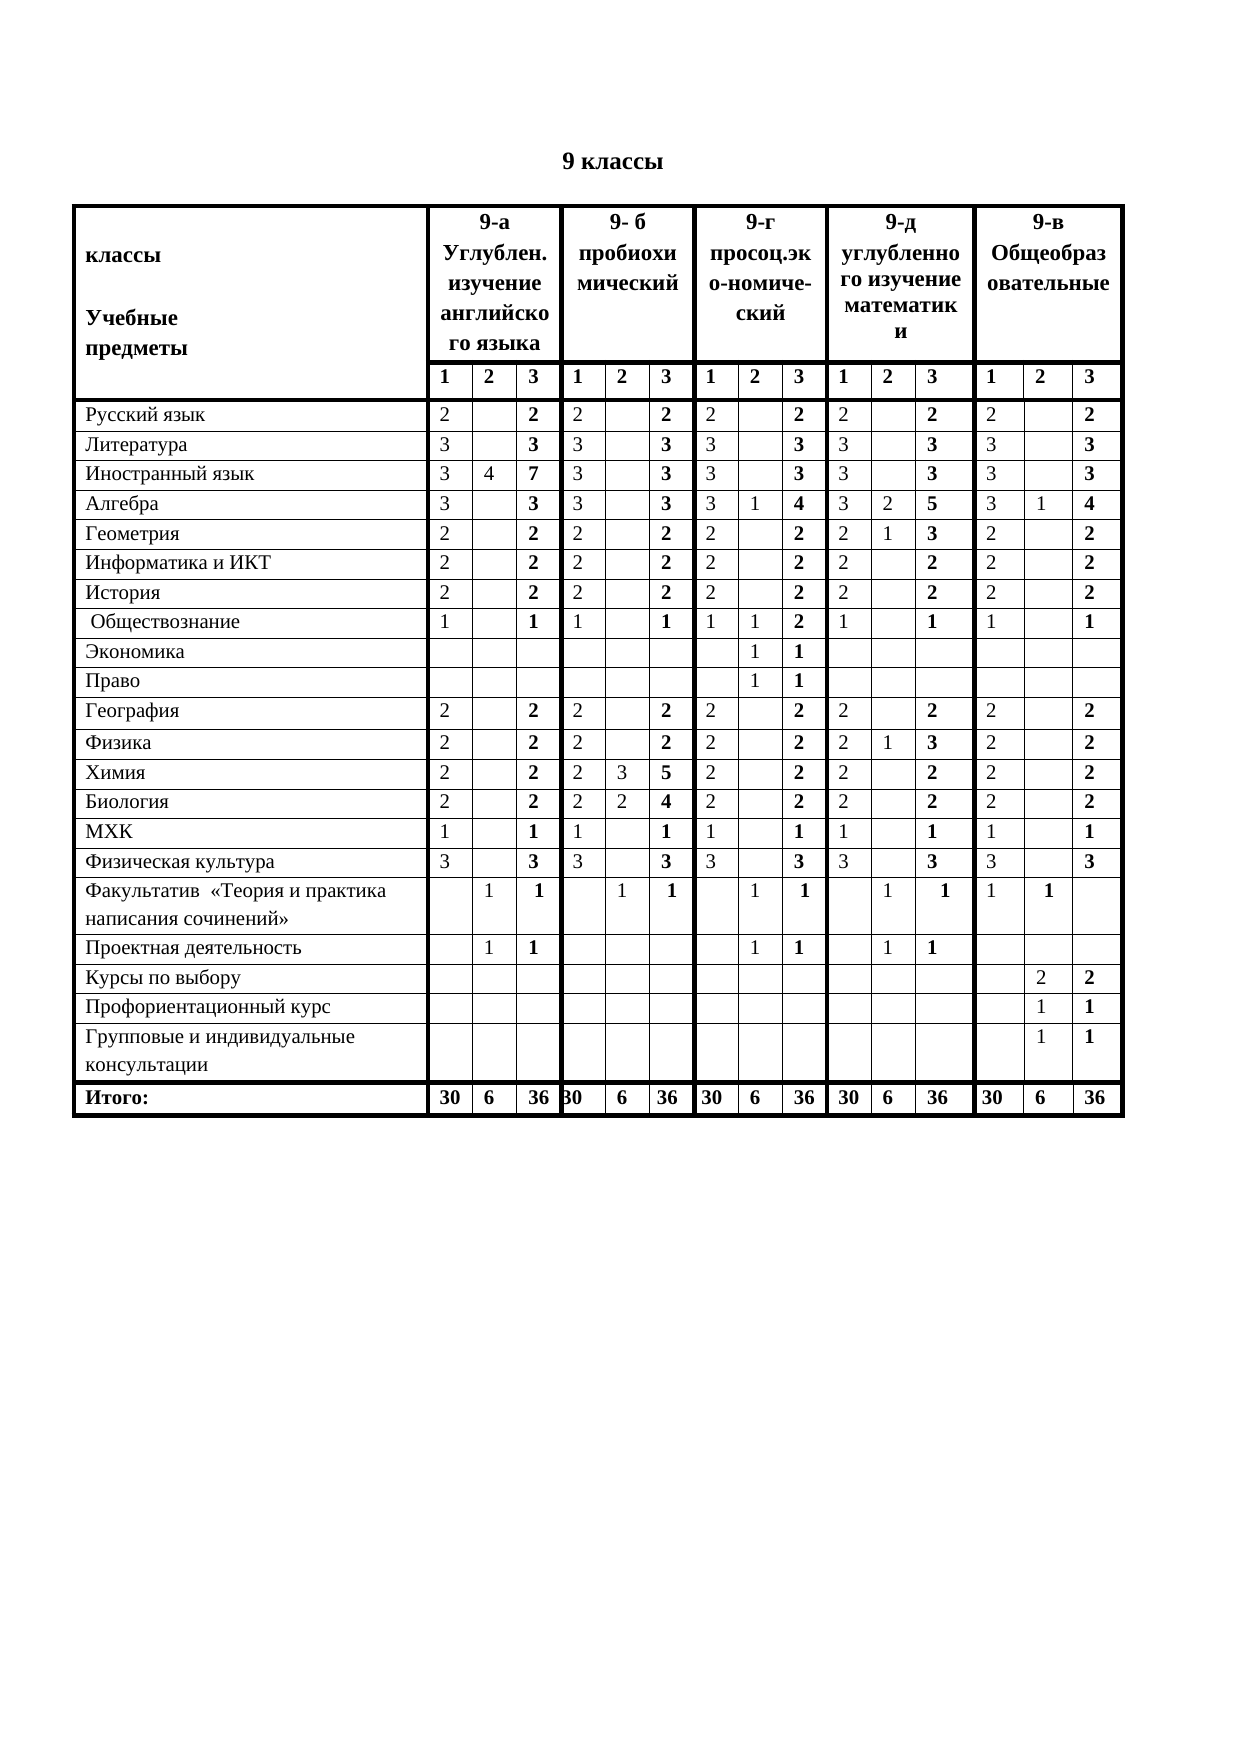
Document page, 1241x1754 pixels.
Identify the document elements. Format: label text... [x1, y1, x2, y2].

table_cell 2 [517, 550, 559, 578]
table_cell 3 [1073, 432, 1120, 460]
table_cell [977, 639, 1024, 667]
table_cell 5 [916, 491, 972, 519]
table_cell 2 [1073, 730, 1120, 759]
table_cell 2 [697, 520, 738, 549]
table_cell 1 [977, 365, 1023, 398]
table_cell 2 [650, 550, 692, 578]
table_cell 2 [783, 790, 825, 818]
table_cell [430, 965, 472, 993]
table_cell 1 [517, 609, 559, 638]
table_cell [430, 1024, 472, 1080]
table_cell МХК [76, 819, 426, 848]
table_cell 2 [916, 760, 972, 788]
table_cell 2 [517, 760, 559, 788]
table_cell [473, 994, 516, 1023]
table_cell [739, 730, 782, 759]
table_cell [606, 491, 649, 519]
table_cell [606, 520, 649, 549]
table_cell 2 [564, 580, 605, 608]
table_cell 2 [783, 760, 825, 788]
table_cell [1025, 609, 1072, 638]
table_cell 3 [783, 365, 825, 398]
table_cell 3 [829, 491, 871, 519]
table_cell [473, 609, 516, 638]
table_cell 3 [1073, 461, 1120, 490]
table_cell 1 [739, 639, 782, 667]
table_cell 2 [606, 365, 649, 398]
table_cell [872, 790, 915, 818]
table_cell 2 [430, 790, 472, 818]
table_cell [872, 550, 915, 578]
table_cell [606, 849, 649, 877]
table_cell [517, 668, 559, 697]
table_cell [916, 668, 972, 697]
table_cell Русский язык [76, 402, 426, 431]
table_cell 2 [829, 580, 871, 608]
table_cell [430, 878, 472, 934]
table_cell 1 [829, 365, 871, 398]
table_cell 2 [517, 580, 559, 608]
table_cell 1 [1025, 1024, 1072, 1080]
table_cell 1 [1073, 994, 1120, 1023]
table_cell Проектная деятельность [76, 935, 426, 964]
table_cell [872, 760, 915, 788]
table_cell 2 [697, 760, 738, 788]
table_cell 3 [977, 461, 1024, 490]
table_cell [473, 668, 516, 697]
table_cell [829, 639, 871, 667]
table_cell 1 [872, 730, 915, 759]
table_cell 2 [829, 520, 871, 549]
table_cell [650, 965, 692, 993]
table_cell [1073, 878, 1120, 934]
table_cell 2 [783, 609, 825, 638]
table_cell 6 [1024, 1085, 1073, 1113]
table_cell [1025, 461, 1072, 490]
table_cell 1 [872, 878, 915, 934]
table_cell 1 [650, 819, 692, 848]
table_cell 1 [1025, 994, 1072, 1023]
table_cell 3 [564, 461, 605, 490]
table_cell [1025, 790, 1072, 818]
table_cell География [76, 698, 426, 729]
table_cell 30 [697, 1085, 738, 1113]
table_cell 3 [916, 461, 972, 490]
table_cell 2 [697, 402, 738, 431]
table_cell 1 [739, 878, 782, 934]
table_cell 2 [1073, 520, 1120, 549]
table_cell 3 [977, 491, 1024, 519]
table_cell 3 [829, 461, 871, 490]
table_cell 2 [564, 730, 605, 759]
table_cell [783, 965, 825, 993]
table_cell [517, 1024, 559, 1080]
table_cell [916, 1024, 972, 1080]
table_cell 3 [977, 432, 1024, 460]
table_cell [473, 849, 516, 877]
table_cell [564, 878, 605, 934]
table_cell 2 [517, 402, 559, 431]
table_cell 2 [829, 730, 871, 759]
table_cell 3 [916, 730, 972, 759]
table_cell 3 [564, 491, 605, 519]
table_cell [1073, 935, 1120, 964]
table_cell 3 [783, 849, 825, 877]
table_cell 2 [564, 520, 605, 549]
table_cell [697, 935, 738, 964]
table_cell [739, 760, 782, 788]
table_cell [697, 1024, 738, 1080]
table_cell [473, 730, 516, 759]
table_cell 2 [650, 580, 692, 608]
table_cell [977, 1024, 1024, 1080]
table_cell [872, 580, 915, 608]
table_cell 1 [517, 878, 559, 934]
table_cell [473, 491, 516, 519]
table_cell [606, 550, 649, 578]
table_cell 36 [650, 1085, 692, 1113]
table_cell 2 [916, 790, 972, 818]
table_cell [564, 668, 605, 697]
table_cell 2 [430, 550, 472, 578]
table_cell 2 [916, 698, 972, 729]
table_cell 36 [783, 1085, 825, 1113]
table_cell [872, 965, 915, 993]
table_cell 3 [517, 432, 559, 460]
table_cell 2 [977, 520, 1024, 549]
table_cell 3 [650, 849, 692, 877]
table_cell Геометрия [76, 520, 426, 549]
table_cell [739, 849, 782, 877]
table_cell 2 [1073, 402, 1120, 431]
table_cell [872, 609, 915, 638]
table_cell 1 [650, 609, 692, 638]
table_cell 2 [430, 580, 472, 608]
table_cell 3 [697, 491, 738, 519]
table_cell [829, 965, 871, 993]
table_cell 4 [650, 790, 692, 818]
table_cell 1 [783, 668, 825, 697]
table_cell [564, 935, 605, 964]
table_cell 1 [829, 819, 871, 848]
table_cell 2 [1073, 760, 1120, 788]
table_cell [829, 935, 871, 964]
table_cell 2 [783, 402, 825, 431]
table_cell 6 [739, 1085, 782, 1113]
table_cell 30 [430, 1085, 472, 1113]
table_cell [783, 994, 825, 1023]
table_cell 2 [564, 550, 605, 578]
table_cell [1025, 760, 1072, 788]
table_cell 3 [517, 365, 559, 398]
table_cell 2 [977, 580, 1024, 608]
table_cell [473, 1024, 516, 1080]
table_cell [564, 639, 605, 667]
table_cell 1 [564, 365, 605, 398]
table_cell [872, 668, 915, 697]
table_cell Биология [76, 790, 426, 818]
table_cell [916, 639, 972, 667]
table_cell Информатика и ИКТ [76, 550, 426, 578]
table_cell [606, 461, 649, 490]
table_cell 3 [517, 491, 559, 519]
table_cell 1 [430, 819, 472, 848]
table_cell 1 [430, 365, 472, 398]
table_cell 2 [783, 520, 825, 549]
table_cell 30 [829, 1085, 871, 1113]
table_cell 3 [916, 849, 972, 877]
table_cell [739, 1024, 782, 1080]
table_cell [606, 819, 649, 848]
table_cell Иностранный язык [76, 461, 426, 490]
table_cell [739, 790, 782, 818]
table_cell [1025, 580, 1072, 608]
table_cell 30 [977, 1085, 1023, 1113]
table_cell 1 [916, 609, 972, 638]
table_cell 3 [697, 461, 738, 490]
table_cell Факультатив «Теория и практика написания сочинений» [76, 878, 426, 934]
table_cell 2 [1073, 550, 1120, 578]
table_header 9-г просоц.эко-номиче-ский [697, 208, 825, 360]
table_cell [430, 668, 472, 697]
table_cell [1025, 849, 1072, 877]
table_cell 1 [564, 609, 605, 638]
table_cell 2 [697, 730, 738, 759]
table_cell 3 [517, 849, 559, 877]
table_cell 2 [977, 790, 1024, 818]
table_cell 3 [650, 432, 692, 460]
table_cell [977, 935, 1024, 964]
table_cell 1 [872, 935, 915, 964]
table_cell [473, 819, 516, 848]
table_cell 2 [977, 402, 1024, 431]
table_header 9-а Углублен. изучение английского языка [430, 208, 559, 360]
table_cell 2 [829, 790, 871, 818]
table_cell [473, 580, 516, 608]
table_cell [1025, 935, 1072, 964]
table_cell 1 [1073, 1024, 1120, 1080]
table_cell [650, 994, 692, 1023]
table_cell 2 [517, 790, 559, 818]
table_cell 2 [606, 790, 649, 818]
table_cell [473, 790, 516, 818]
table_cell [606, 402, 649, 431]
table_cell [739, 819, 782, 848]
table_cell Курсы по выбору [76, 965, 426, 993]
table_cell [473, 760, 516, 788]
table_cell 1 [739, 491, 782, 519]
table_cell 3 [697, 849, 738, 877]
table_cell [739, 520, 782, 549]
table_cell 1 [430, 609, 472, 638]
table_cell [1025, 432, 1072, 460]
table_cell [564, 994, 605, 1023]
table_cell 1 [697, 365, 738, 398]
table_cell 1 [517, 935, 559, 964]
table_cell 2 [1073, 580, 1120, 608]
table_cell 2 [977, 760, 1024, 788]
table_cell [517, 639, 559, 667]
table_cell 2 [783, 550, 825, 578]
table_cell 1 [697, 819, 738, 848]
table_cell [872, 432, 915, 460]
table_cell [473, 965, 516, 993]
table_cell Алгебра [76, 491, 426, 519]
table_cell 36 [916, 1085, 972, 1113]
table_cell 2 [783, 698, 825, 729]
table_cell 1 [606, 878, 649, 934]
table_cell [872, 639, 915, 667]
table_cell [739, 965, 782, 993]
table_cell Физика [76, 730, 426, 759]
table_cell Химия [76, 760, 426, 788]
table_cell 2 [1073, 698, 1120, 729]
table_cell 1 [1073, 819, 1120, 848]
table_cell 3 [697, 432, 738, 460]
table_cell Итого: [76, 1085, 426, 1113]
table_cell 2 [650, 520, 692, 549]
table_cell [739, 461, 782, 490]
table_cell 2 [829, 550, 871, 578]
table_cell [829, 994, 871, 1023]
table_cell [977, 994, 1024, 1023]
table_cell [697, 878, 738, 934]
table_cell 3 [430, 491, 472, 519]
table_cell 2 [739, 365, 782, 398]
table_cell 2 [430, 730, 472, 759]
table_cell 5 [650, 760, 692, 788]
table_cell [1025, 550, 1072, 578]
table_cell [564, 1024, 605, 1080]
table_cell 3 [783, 432, 825, 460]
table_cell История [76, 580, 426, 608]
table_cell 36 [1074, 1085, 1120, 1113]
table_cell 2 [872, 491, 915, 519]
table_cell 36 [517, 1085, 559, 1113]
table_cell 3 [606, 760, 649, 788]
table_cell 6 [872, 1085, 915, 1113]
table_cell 3 [650, 365, 692, 398]
table_cell 1 [739, 609, 782, 638]
table_cell [473, 698, 516, 729]
table_cell 2 [977, 550, 1024, 578]
table_cell 3 [829, 432, 871, 460]
table_cell 2 [829, 760, 871, 788]
table_cell [829, 1024, 871, 1080]
table_cell 1 [473, 878, 516, 934]
table_cell [697, 994, 738, 1023]
table_cell [430, 639, 472, 667]
table_cell [430, 935, 472, 964]
table_cell 1 [564, 819, 605, 848]
table_cell [872, 994, 915, 1023]
table_cell 2 [564, 760, 605, 788]
table_cell [606, 1024, 649, 1080]
table_cell 2 [977, 698, 1024, 729]
table_cell [1025, 402, 1072, 431]
table_cell [606, 580, 649, 608]
table_cell 2 [564, 402, 605, 431]
table_cell 2 [1073, 790, 1120, 818]
table_cell 1 [739, 668, 782, 697]
table_cell 3 [430, 461, 472, 490]
table_cell 3 [430, 432, 472, 460]
table_cell [977, 965, 1024, 993]
table_cell 2 [697, 550, 738, 578]
table_cell [650, 668, 692, 697]
table_cell 1 [473, 935, 516, 964]
table_cell 7 [517, 461, 559, 490]
table_cell 3 [564, 849, 605, 877]
table_cell 1 [1025, 878, 1072, 934]
table_cell [430, 994, 472, 1023]
table_cell 2 [916, 550, 972, 578]
table_cell [1025, 668, 1072, 697]
table_cell 2 [650, 402, 692, 431]
table_cell [473, 432, 516, 460]
table_cell Литература [76, 432, 426, 460]
table_cell [739, 994, 782, 1023]
table_cell 1 [783, 935, 825, 964]
table_cell 3 [650, 461, 692, 490]
table_cell [872, 461, 915, 490]
table_cell 1 [1025, 491, 1072, 519]
table_cell [872, 402, 915, 431]
table_cell 3 [430, 849, 472, 877]
table_cell 1 [916, 935, 972, 964]
table_cell 1 [783, 639, 825, 667]
table_cell 2 [430, 698, 472, 729]
table_cell 2 [650, 730, 692, 759]
table_cell 2 [650, 698, 692, 729]
table_cell 3 [564, 432, 605, 460]
table_cell 1 [783, 878, 825, 934]
table_header 9- б пробиохимический [564, 208, 692, 360]
table_cell 1 [650, 878, 692, 934]
table_cell 1 [977, 609, 1024, 638]
table_cell 1 [916, 819, 972, 848]
table_cell 2 [872, 365, 915, 398]
table_cell [697, 965, 738, 993]
table_cell 1 [517, 819, 559, 848]
table_cell Физическая культура [76, 849, 426, 877]
table_cell [872, 849, 915, 877]
table_cell 1 [1073, 609, 1120, 638]
table_cell 1 [977, 819, 1024, 848]
table_cell [606, 965, 649, 993]
table_cell [977, 668, 1024, 697]
table_cell 2 [829, 698, 871, 729]
table_cell [739, 432, 782, 460]
table_cell 2 [517, 730, 559, 759]
table_cell 2 [977, 730, 1024, 759]
table_cell [1025, 520, 1072, 549]
table_cell 2 [430, 760, 472, 788]
table_cell [916, 965, 972, 993]
table_cell [739, 580, 782, 608]
table_cell 4 [473, 461, 516, 490]
table_cell [1025, 698, 1072, 729]
table_cell [872, 819, 915, 848]
table_cell 2 [564, 790, 605, 818]
table_cell [606, 432, 649, 460]
table_cell [650, 639, 692, 667]
table_cell 2 [473, 365, 516, 398]
table_cell [517, 994, 559, 1023]
table_cell 3 [1073, 365, 1120, 398]
table_cell 1 [739, 935, 782, 964]
table_cell 2 [916, 402, 972, 431]
table_cell 3 [977, 849, 1024, 877]
table_cell 2 [697, 790, 738, 818]
table_cell [1073, 668, 1120, 697]
table_cell 2 [517, 520, 559, 549]
table_header классы Учебные предметы [76, 208, 426, 398]
table_cell [739, 402, 782, 431]
table_cell 3 [650, 491, 692, 519]
table_cell [1073, 639, 1120, 667]
table_cell 1 [783, 819, 825, 848]
table_cell [739, 698, 782, 729]
table_cell 1 [697, 609, 738, 638]
table_cell [473, 402, 516, 431]
table_cell [829, 878, 871, 934]
table_cell [916, 994, 972, 1023]
table_cell Право [76, 668, 426, 697]
table_cell Групповые и индивидуальные консультации [76, 1024, 426, 1080]
table_cell [872, 1024, 915, 1080]
table_cell 4 [783, 491, 825, 519]
table_cell 2 [1025, 965, 1072, 993]
table_cell [697, 639, 738, 667]
table_cell Обществознание [76, 609, 426, 638]
table_cell 1 [977, 878, 1024, 934]
table_cell 2 [1024, 365, 1072, 398]
table_cell [606, 935, 649, 964]
table_cell [606, 698, 649, 729]
table_cell [650, 1024, 692, 1080]
table_cell [739, 550, 782, 578]
table_cell 2 [430, 402, 472, 431]
table_header 9-д углубленного изучение математики [829, 208, 972, 360]
table_cell 2 [697, 698, 738, 729]
table_cell [829, 668, 871, 697]
table_cell 2 [783, 730, 825, 759]
text 9 классы [59, 146, 1166, 175]
table_cell [606, 639, 649, 667]
table_cell 1 [916, 878, 972, 934]
table_cell 6 [606, 1085, 649, 1113]
table_cell 2 [1073, 965, 1120, 993]
table_cell 3 [783, 461, 825, 490]
table_cell [473, 520, 516, 549]
table_cell Профориентационный курс [76, 994, 426, 1023]
table_cell [1025, 819, 1072, 848]
table_cell 1 [872, 520, 915, 549]
table_cell 30 [564, 1085, 605, 1113]
table_cell [606, 609, 649, 638]
table_cell [473, 550, 516, 578]
table_cell 1 [829, 609, 871, 638]
table_cell Экономика [76, 639, 426, 667]
table_cell 4 [1073, 491, 1120, 519]
table_cell [517, 965, 559, 993]
table_cell [606, 994, 649, 1023]
table_cell [1025, 639, 1072, 667]
table_cell 2 [783, 580, 825, 608]
table_cell [872, 698, 915, 729]
table_cell 2 [697, 580, 738, 608]
table_cell 3 [916, 365, 972, 398]
table_cell [473, 639, 516, 667]
table_cell [697, 668, 738, 697]
table_cell 2 [430, 520, 472, 549]
table_cell 2 [564, 698, 605, 729]
table_cell [650, 935, 692, 964]
table_cell 3 [916, 520, 972, 549]
table_cell 6 [473, 1085, 516, 1113]
table_cell 2 [916, 580, 972, 608]
table_cell [1025, 730, 1072, 759]
table_cell 3 [916, 432, 972, 460]
table_header 9-в Общеобразовательные [977, 208, 1120, 360]
table_cell 3 [829, 849, 871, 877]
table_cell [606, 668, 649, 697]
table_cell 3 [1073, 849, 1120, 877]
table_cell [783, 1024, 825, 1080]
table_cell 2 [517, 698, 559, 729]
table_cell 2 [829, 402, 871, 431]
table_cell [564, 965, 605, 993]
table_cell [606, 730, 649, 759]
